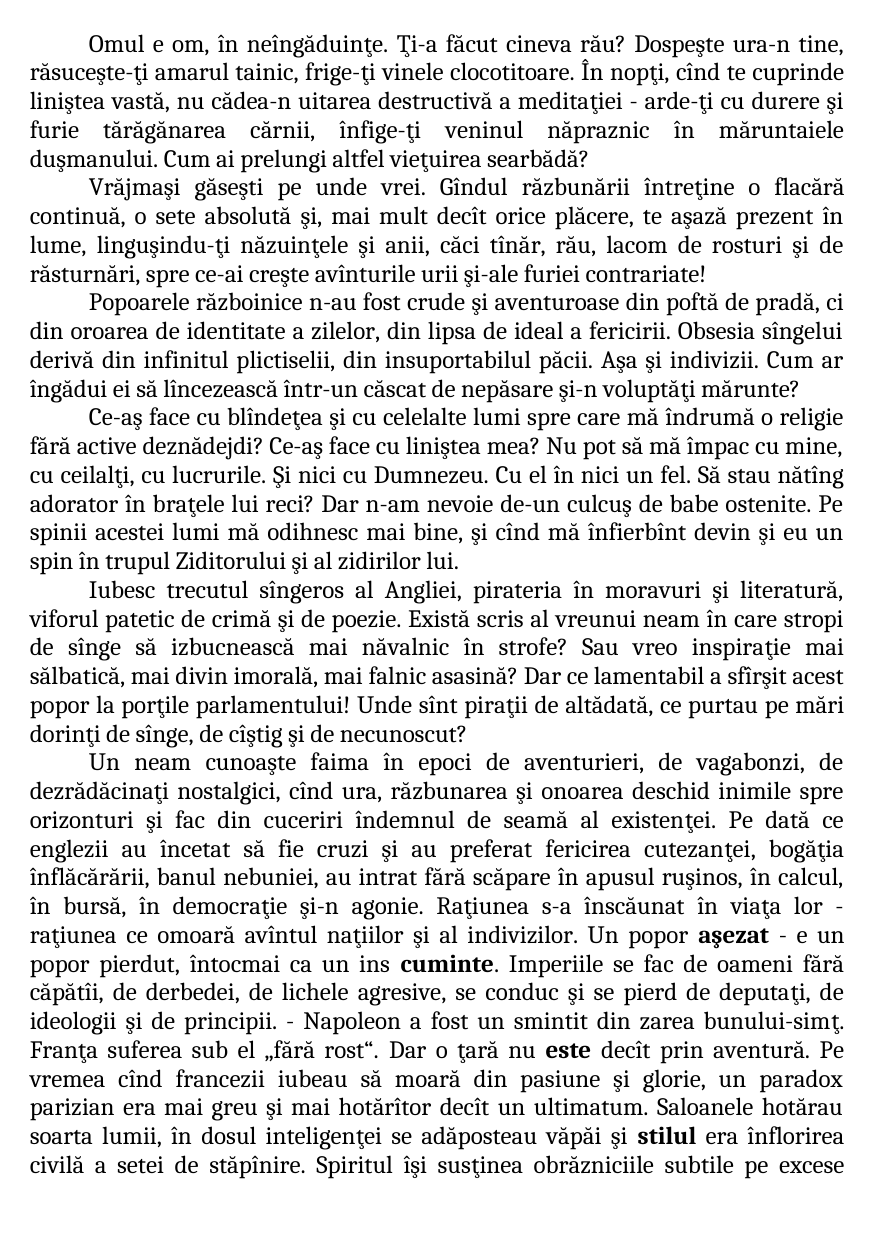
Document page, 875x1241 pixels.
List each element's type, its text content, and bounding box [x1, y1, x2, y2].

text Omul e om, în neîngăduinţe. Ţi-a făcut cineva rău? Dospeşte ura-n tine, răsuceşte-ţi amarul tainic, frige-ţi vinele clocotitoare. În nopţi, cînd te cuprinde liniştea vastă, nu cădea-n uitarea destructivă a meditaţiei - arde-ţi cu durere şi furie tărăgănarea cărnii, înfige-ţi veninul năpraznic în măruntaiele duşmanului. Cum ai prelungi altfel vieţuirea searbădă? [29, 29, 844, 173]
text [29, 748, 844, 1179]
text Ce-aş face cu blîndeţea şi cu celelalte lumi spre care mă îndrumă o religie fără active deznădejdi? Ce-aş face cu liniştea mea? Nu pot să mă împac cu mine, cu ceilalţi, cu lucrurile. Şi nici cu Dumnezeu. Cu el în nici un fel. Să stau nătîng adorator în braţele lui reci? Dar n-am nevoie de-un culcuş de babe ostenite. Pe spinii acestei lumi mă odihnesc mai bine, şi cînd mă înfierbînt devin şi eu un spin în trupul Ziditorului şi al zidirilor lui. [29, 403, 844, 576]
text Iubesc trecutul sîngeros al Angliei, pirateria în moravuri şi literatură, viforul patetic de crimă şi de poezie. Există scris al vreunui neam în care stropi de sînge să izbucnească mai năvalnic în strofe? Sau vreo inspiraţie mai sălbatică, mai divin imorală, mai falnic asasină? Dar ce lamentabil a sfîrşit acest popor la porţile parlamentului! Unde sînt piraţii de altădată, ce purtau pe mări dorinţi de sînge, de cîştig şi de necunoscut? [29, 576, 844, 748]
text Vrăjmaşi găseşti pe unde vrei. Gîndul răzbunării întreţine o flacără continuă, o sete absolută şi, mai mult decît orice plăcere, te aşază prezent în lume, linguşindu-ţi năzuinţele şi anii, căci tînăr, rău, lacom de rosturi şi de răsturnări, spre ce-ai creşte avînturile urii şi-ale furiei contrariate! [29, 173, 844, 288]
text Popoarele războinice n-au fost crude şi aventuroase din poftă de pradă, ci din oroarea de identitate a zilelor, din lipsa de ideal a fericirii. Obsesia sîngelui derivă din infinitul plictiselii, din insuportabilul păcii. Aşa şi indivizii. Cum ar îngădui ei să lîncezească într-un căscat de nepăsare şi-n voluptăţi mărunte? [29, 288, 844, 403]
